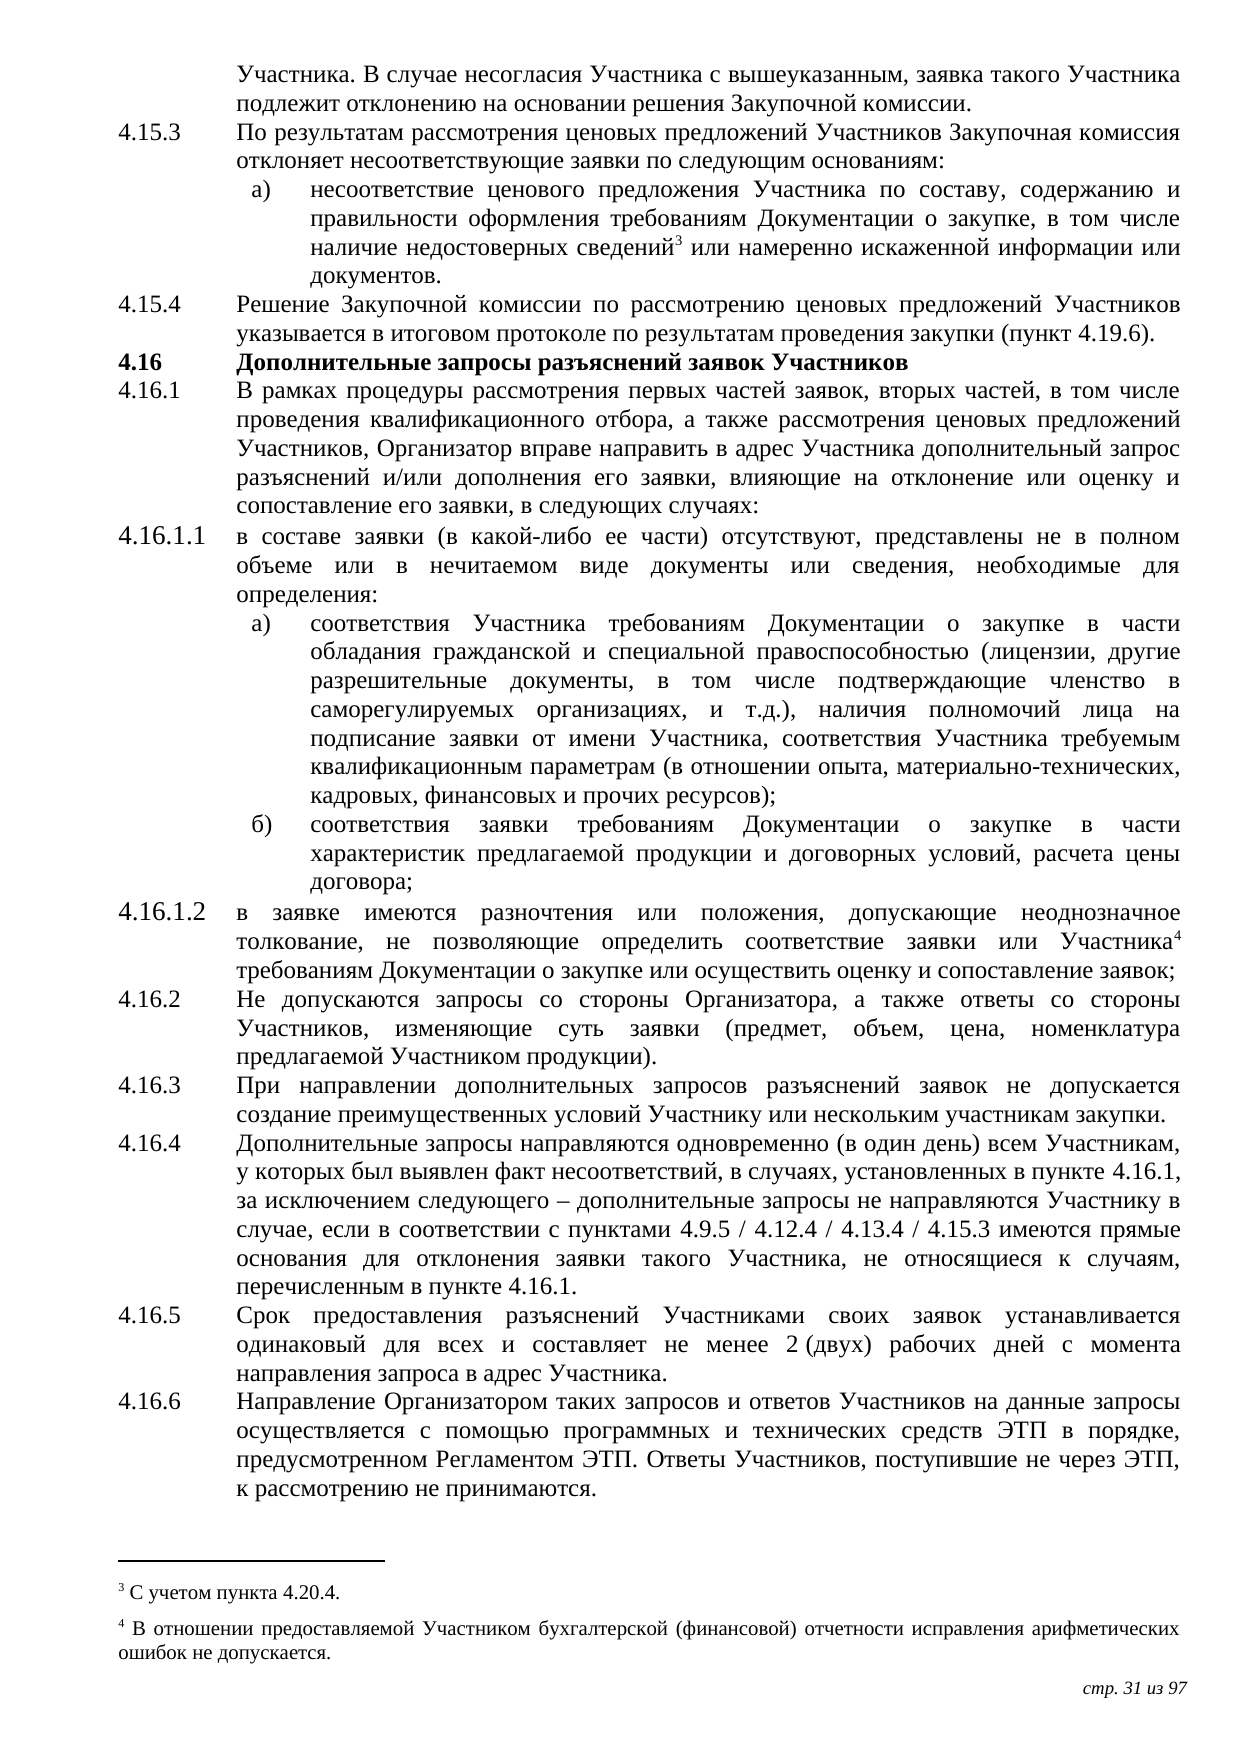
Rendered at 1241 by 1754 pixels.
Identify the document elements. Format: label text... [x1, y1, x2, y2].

text несоответствие ценового предложения Участника по составу, содержанию и правильности оформления требованиям Документации о закупке, в том числе наличие недостоверных сведений или намеренно искаженной информации или документов. [251, 174, 1181, 289]
subtitle Дополнительные запросы разъяснений заявок Участников [118, 347, 1181, 375]
text В рамках процедуры рассмотрения первых частей заявок, вторых частей, в том числе проведения квалификационного отбора, а также рассмотрения ценовых предложений Участников, Организатор вправе направить в адрес Участника дополнительный запрос разъяснений и/или дополнения его заявки, влияющие на отклонение или оценку и сопоставление его заявки, в следующих случаях: [118, 375, 1181, 519]
text Решение Закупочной комиссии по рассмотрению ценовых предложений Участников указывается в итоговом протоколе по результатам проведения закупки (пункт 4.19.6). [118, 289, 1181, 347]
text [118, 59, 1181, 117]
text соответствия Участника требованиям Документации о закупке в части обладания гражданской и специальной правоспособностью (лицензии, другие разрешительные документы, в том числе подтверждающие членство в саморегулируемых организациях, и т.д.), наличия полномочий лица на подписание заявки от имени Участника, соответствия Участника требуемым квалификационным параметрам (в отношении опыта, материально-технических, кадровых, финансовых и прочих ресурсов); [251, 608, 1181, 809]
text По результатам рассмотрения ценовых предложений Участников Закупочная комиссия отклоняет несоответствующие заявки по следующим основаниям: [118, 117, 1181, 174]
text При направлении дополнительных запросов разъяснений заявок не допускается создание преимущественных условий Участнику или нескольким участникам закупки. [118, 1070, 1181, 1128]
text Срок предоставления разъяснений Участниками своих заявок устанавливается одинаковый для всех и составляет не менее 2 (двух) рабочих дней с момента направления запроса в адрес Участника. [118, 1300, 1181, 1386]
text соответствия заявки требованиям Документации о закупке в части характеристик предлагаемой продукции и договорных условий, расчета цены договора; [251, 809, 1181, 895]
list в составе заявки (в какой-либо ее части) отсутствуют, представлены не в полном объеме или в нечитаемом виде документы или сведения, необходимые для определения: [118, 519, 1181, 608]
list в заявке имеются разночтения или положения, допускающие неоднозначное толкование, не позволяющие определить соответствие заявки или Участника требованиям Документации о закупке или осуществить оценку и сопоставление заявок; [118, 895, 1181, 984]
text Дополнительные запросы направляются одновременно (в один день) всем Участникам, у которых был выявлен факт несоответствий, в случаях, установленных в пункте 4.16.1, за исключением следующего – дополнительные запросы не направляются Участнику в случае, если в соответствии с пунктами 4.9.5 / 4.12.4 / 4.13.4 / 4.15.3 имеются прямые основания для отклонения заявки такого Участника, не относящиеся к случаям, перечисленным в пункте 4.16.1. [118, 1128, 1181, 1300]
text Направление Организатором таких запросов и ответов Участников на данные запросы осуществляется с помощью программных и технических средств ЭТП в порядке, предусмотренном Регламентом ЭТП. Ответы Участников, поступившие не через ЭТП, к рассмотрению не принимаются. [118, 1386, 1181, 1501]
text Не допускаются запросы со стороны Организатора, а также ответы со стороны Участников, изменяющие суть заявки (предмет, объем, цена, номенклатура предлагаемой Участником продукции). [118, 984, 1181, 1070]
